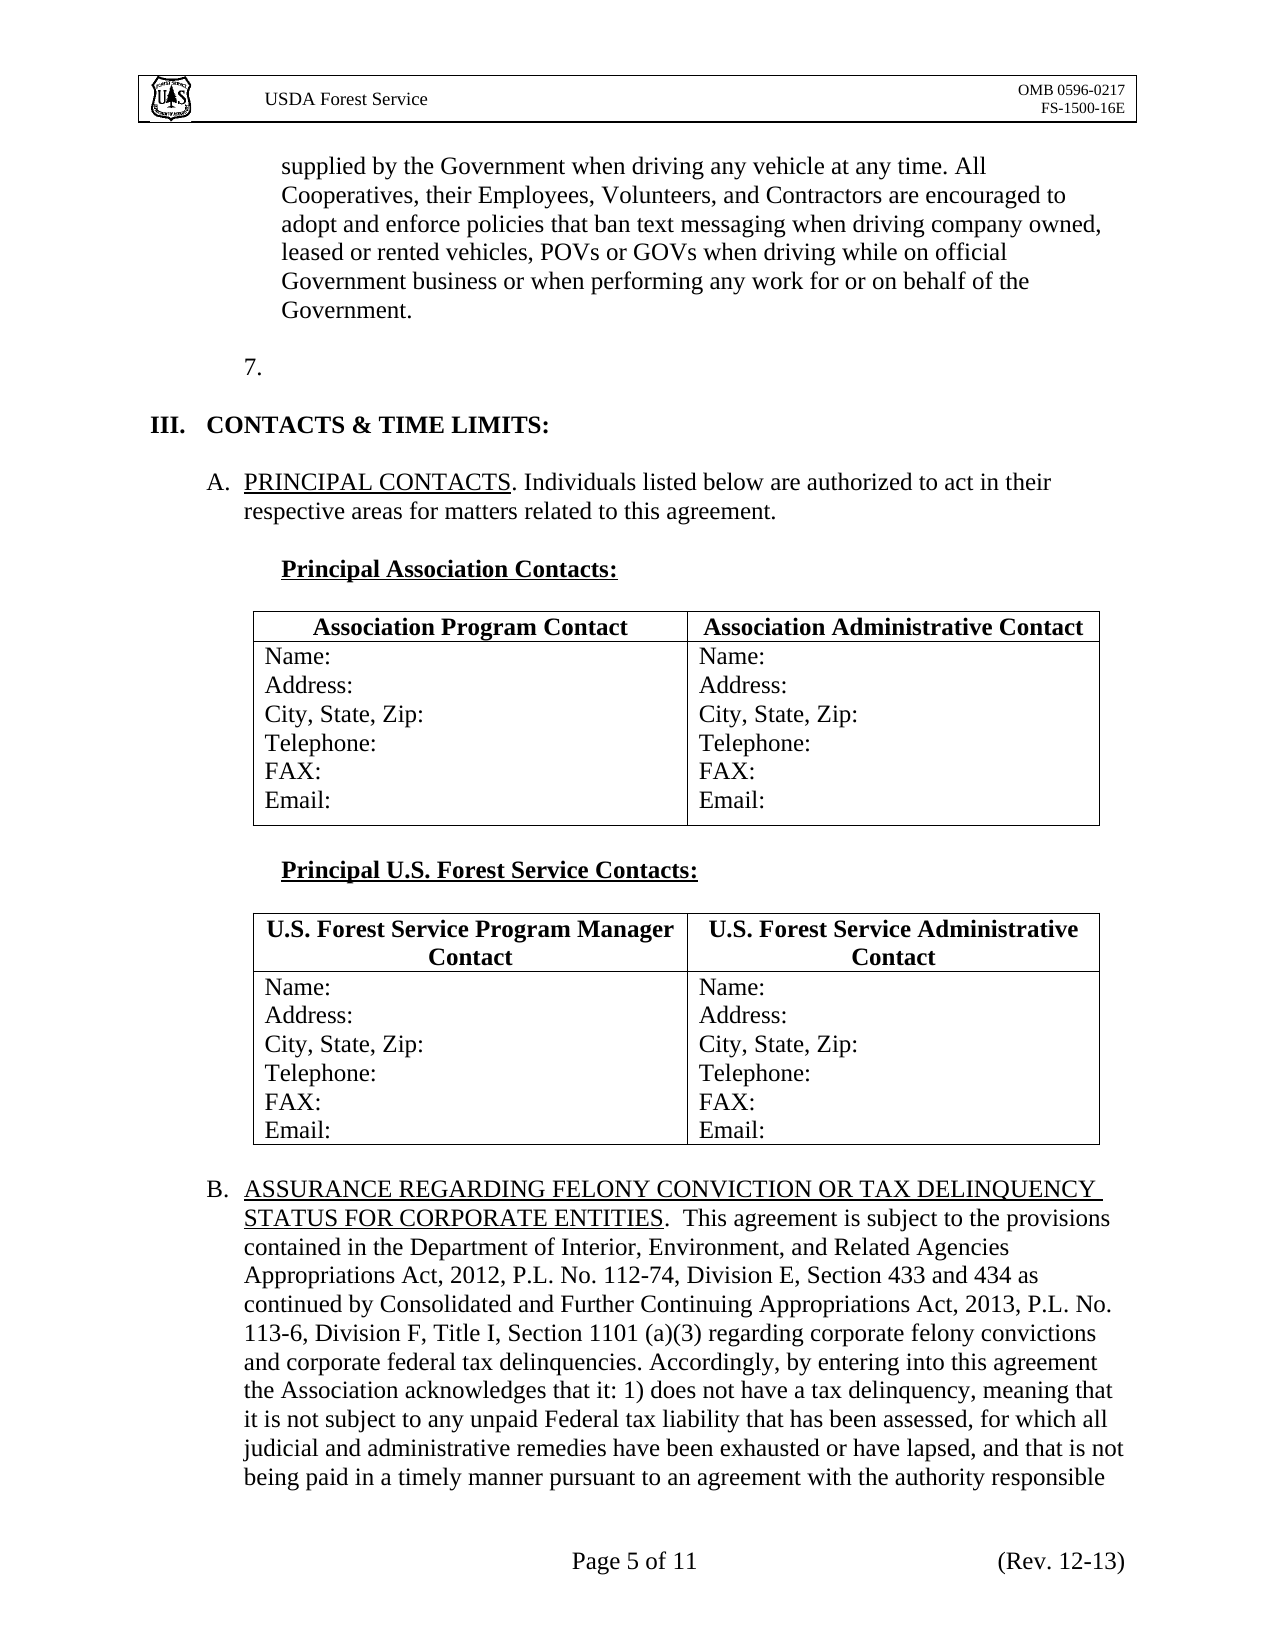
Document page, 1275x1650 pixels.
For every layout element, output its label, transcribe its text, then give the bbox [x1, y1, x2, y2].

table_cell Name: Address: City, State, Zip: Telephone: FAX: Email: [254, 642, 687, 825]
table_cell Name: Address: City, State, Zip: Telephone: FAX: Email: [688, 642, 1099, 825]
picture [150, 76, 192, 122]
list Principal U.S. Forest Service Contacts: [281, 855, 1125, 884]
list Principal Association Contacts: [281, 554, 1125, 582]
table_header Service Administrative Contact [688, 914, 1099, 971]
list PRINCIPAL CONTACTS. Individuals listed below are authorized to act in their respective areas for matters related to this agreement. [206, 467, 1125, 525]
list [206, 1174, 1125, 1490]
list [244, 151, 1125, 324]
list CONTACTS & TIME LIMITS: [150, 410, 1125, 439]
table_header Association Program Contact [254, 612, 687, 641]
table_header Association Administrative Contact [688, 612, 1099, 641]
table_cell Name: Address: City, State, Zip: Telephone: FAX: Email: [688, 972, 1099, 1144]
table_cell Name: Address: City, State, Zip: Telephone: FAX: Email: [254, 972, 687, 1144]
table_header U.S. Forest Service Program Manager Contact [254, 914, 687, 971]
